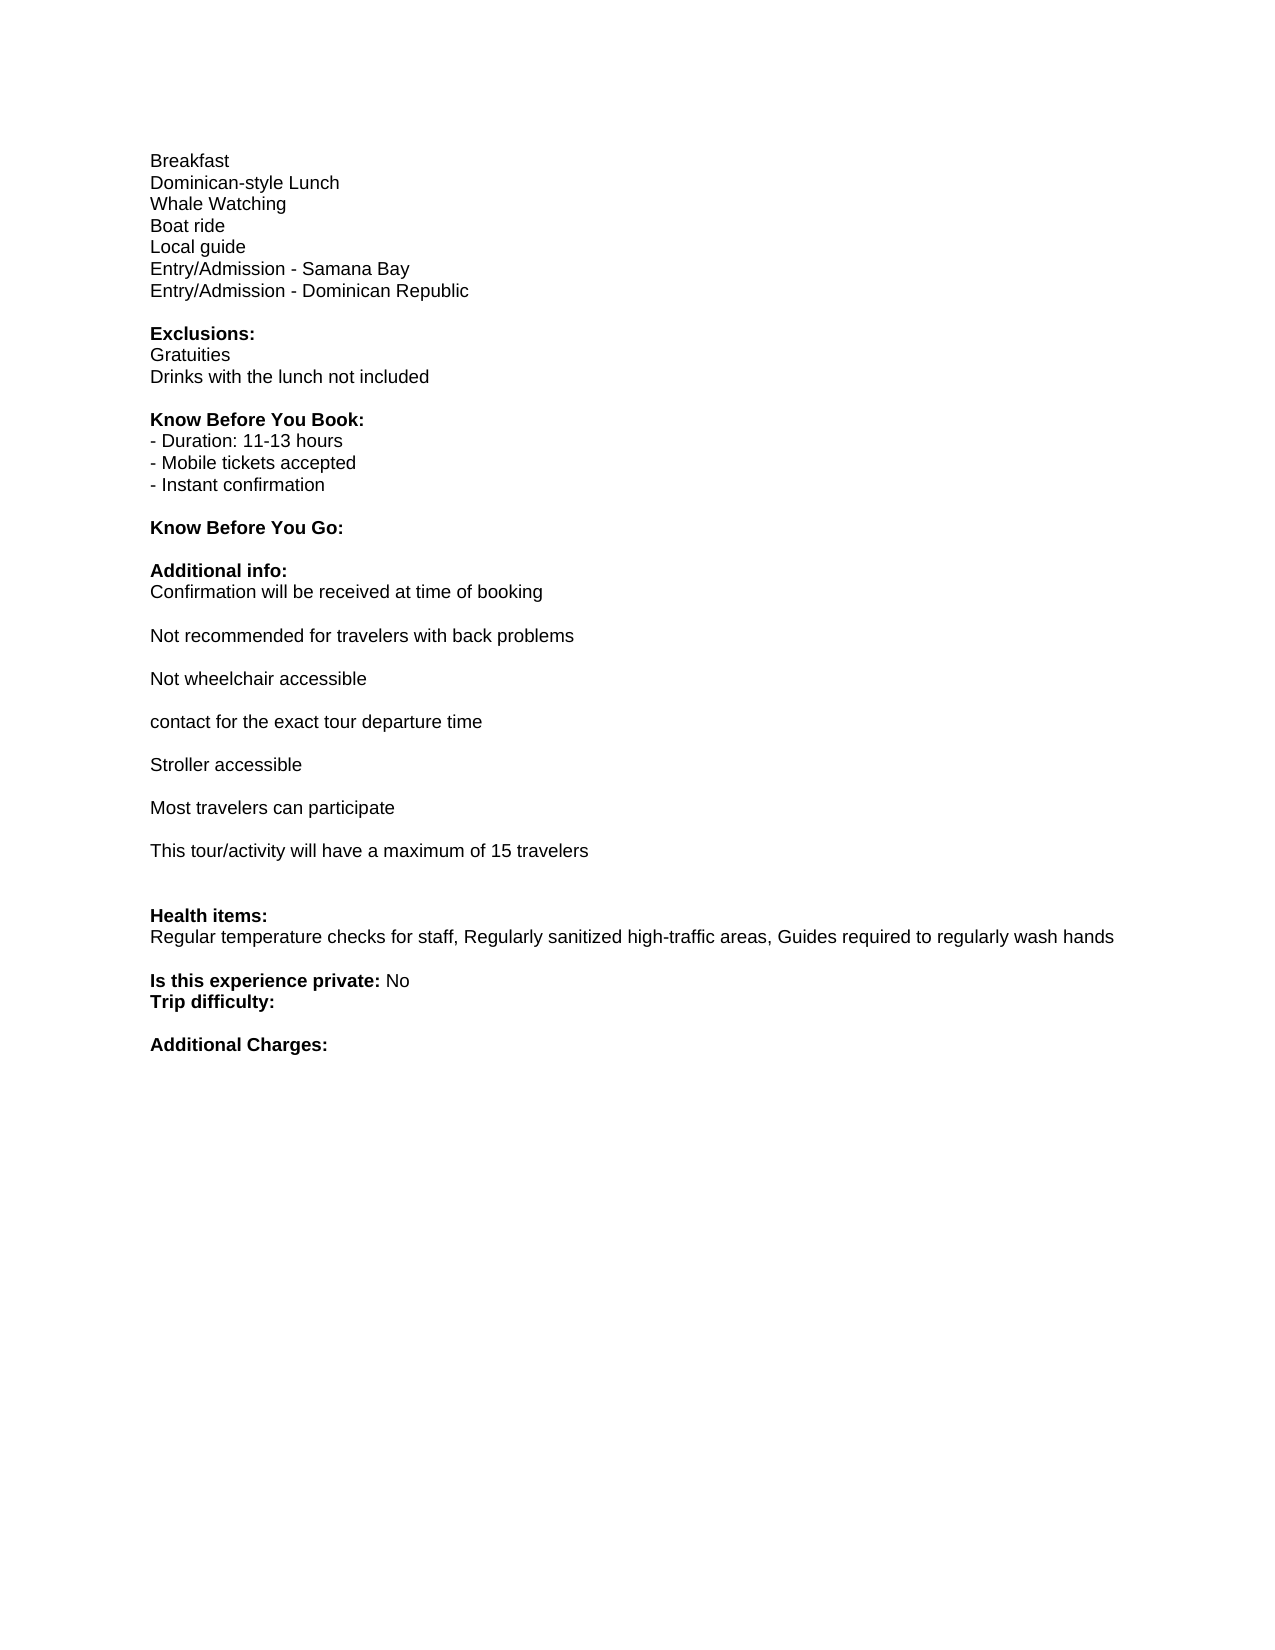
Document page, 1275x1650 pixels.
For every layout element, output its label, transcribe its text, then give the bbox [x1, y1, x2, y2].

text Boat ride [150, 215, 1125, 236]
text Additional Charges: [150, 1034, 1125, 1056]
text Gratuities [150, 344, 1125, 366]
text - Mobile tickets accepted [150, 452, 1125, 473]
text Most travelers can participate [150, 797, 1125, 818]
text - Instant confirmation [150, 473, 1125, 495]
text Is this experience private: No [150, 969, 1125, 991]
text Health items: [150, 905, 1125, 926]
text - Duration: 11-13 hours [150, 430, 1125, 452]
text Regular temperature checks for staff, Regularly sanitized high-traffic areas, Guides required to regularly wash hands [150, 926, 1125, 948]
text Dominican-style Lunch [150, 172, 1125, 193]
text Trip difficulty: [150, 991, 1125, 1012]
text Entry/Admission - Dominican Republic [150, 279, 1125, 301]
text This tour/activity will have a maximum of 15 travelers [150, 840, 1125, 862]
text Not recommended for travelers with back problems [150, 624, 1125, 646]
text Entry/Admission - Samana Bay [150, 258, 1125, 279]
text Not wheelchair accessible [150, 667, 1125, 689]
text Breakfast [150, 150, 1125, 172]
text Drinks with the lunch not included [150, 366, 1125, 387]
text Local guide [150, 236, 1125, 258]
text Additional info: [150, 560, 1125, 581]
text Know Before You Book: [150, 409, 1125, 430]
text Whale Watching [150, 193, 1125, 215]
text Confirmation will be received at time of booking [150, 581, 1125, 603]
text Exclusions: [150, 322, 1125, 344]
text contact for the exact tour departure time [150, 711, 1125, 732]
text Know Before You Go: [150, 517, 1125, 538]
text Stroller accessible [150, 754, 1125, 775]
